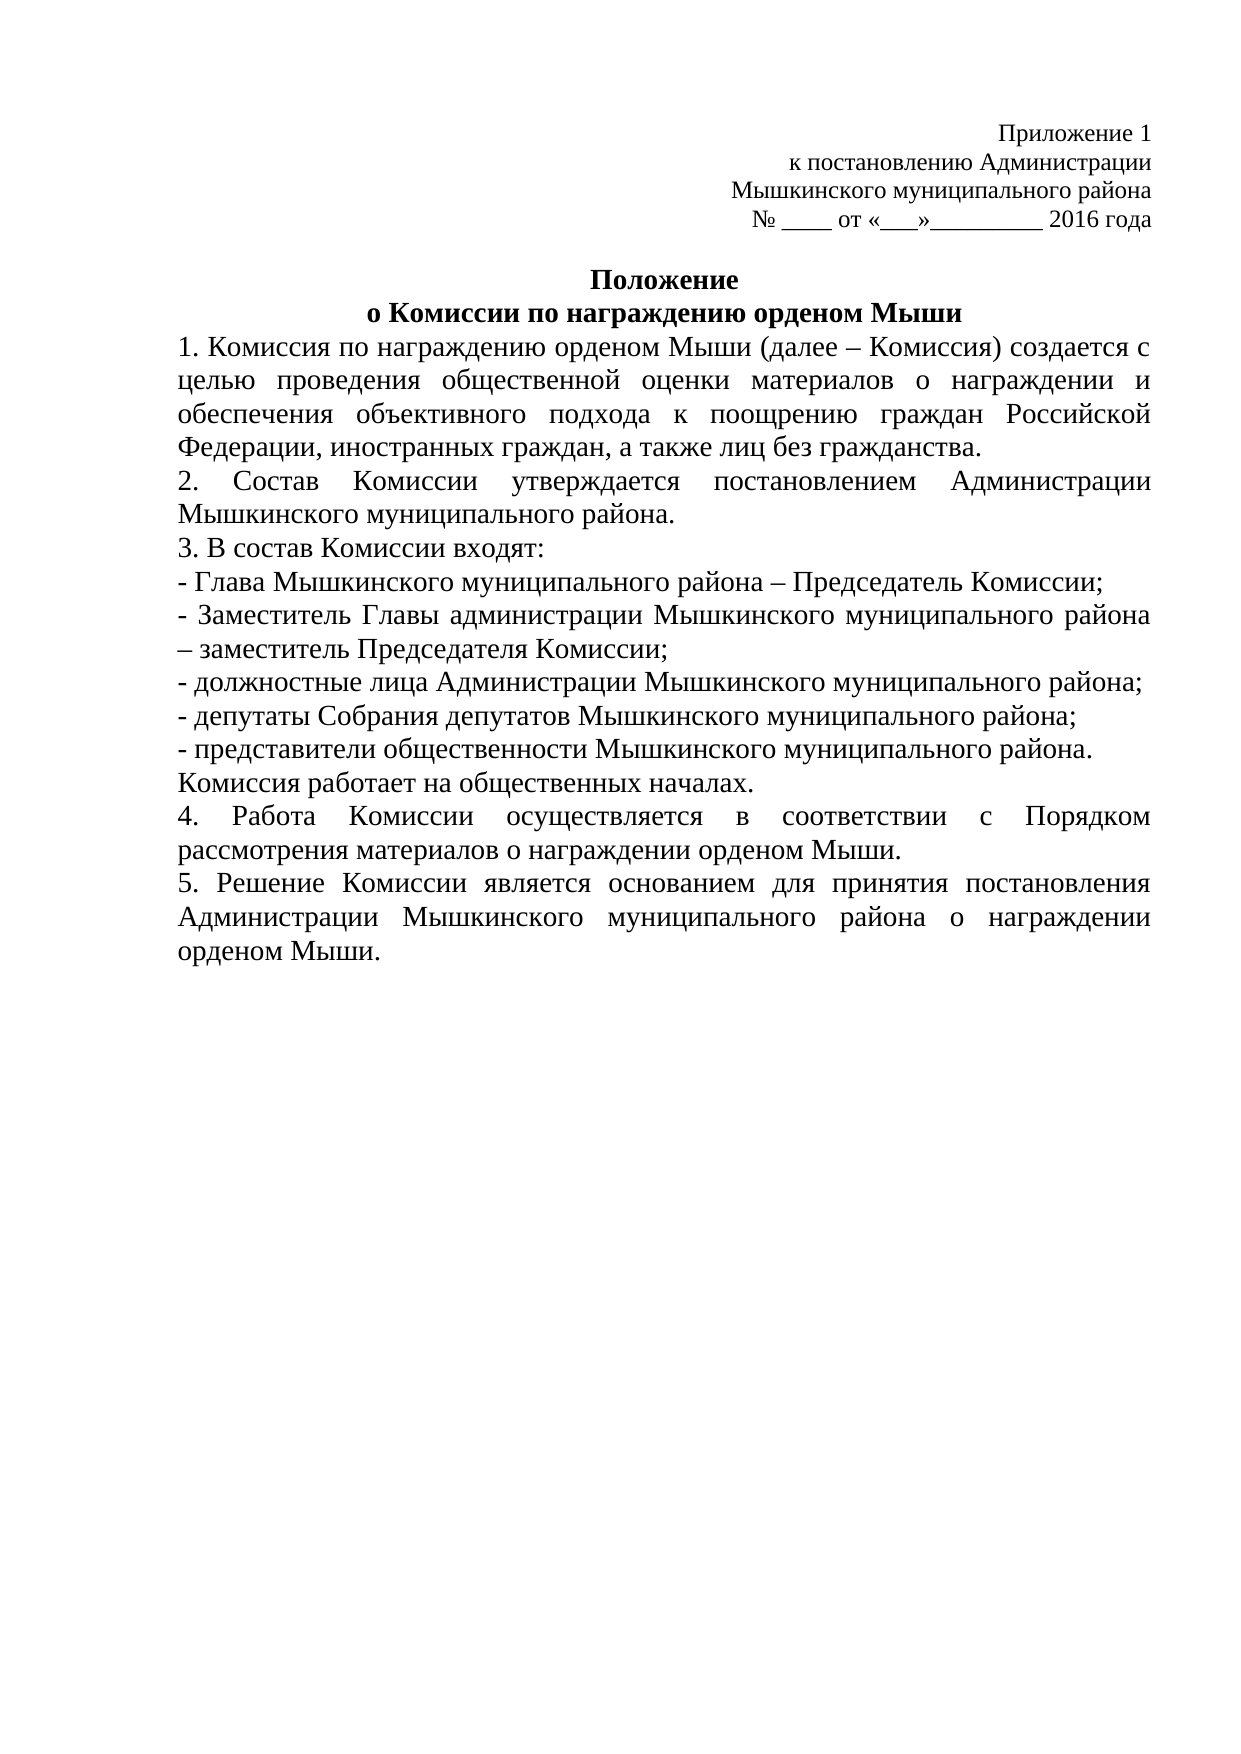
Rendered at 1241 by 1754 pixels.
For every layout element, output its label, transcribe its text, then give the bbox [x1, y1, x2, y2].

text о Комиссии по награждению орденом Мыши [177, 295, 1152, 329]
text - должностные лица Администрации Мышкинского муниципального района; [177, 664, 1152, 698]
text - Глава Мышкинского муниципального района – Председатель Комиссии; [177, 564, 1152, 597]
text - депутаты Собрания депутатов Мышкинского муниципального района; [177, 698, 1152, 731]
text Положение [177, 262, 1152, 295]
text Мышкинского муниципального района [177, 176, 1152, 204]
text к постановлению Администрации [177, 147, 1152, 176]
text - Заместитель Главы администрации Мышкинского муниципального района – заместитель Председателя Комиссии; [177, 597, 1152, 664]
text № ____ от «___»_________ 2016 года [177, 204, 1152, 233]
text 1. Комиссия по награждению орденом Мыши (далее – Комиссия) создается с целью проведения общественной оценки материалов о награждении и обеспечения объективного подхода к поощрению граждан Российской Федерации, иностранных граждан, а также лиц без гражданства. [177, 329, 1152, 463]
text - представители общественности Мышкинского муниципального района. [177, 731, 1152, 765]
text 5. Решение Комиссии является основанием для принятия постановления Администрации Мышкинского муниципального района о награждении орденом Мыши. [177, 866, 1152, 966]
text 3. В состав Комиссии входят: [177, 530, 1152, 564]
text 2. Состав Комиссии утверждается постановлением Администрации Мышкинского муниципального района. [177, 463, 1152, 530]
text 4. Работа Комиссии осуществляется в соответствии с Порядком рассмотрения материалов о награждении орденом Мыши. [177, 798, 1152, 866]
text Приложение 1 [177, 118, 1152, 147]
text Комиссия работает на общественных началах. [177, 765, 1152, 798]
